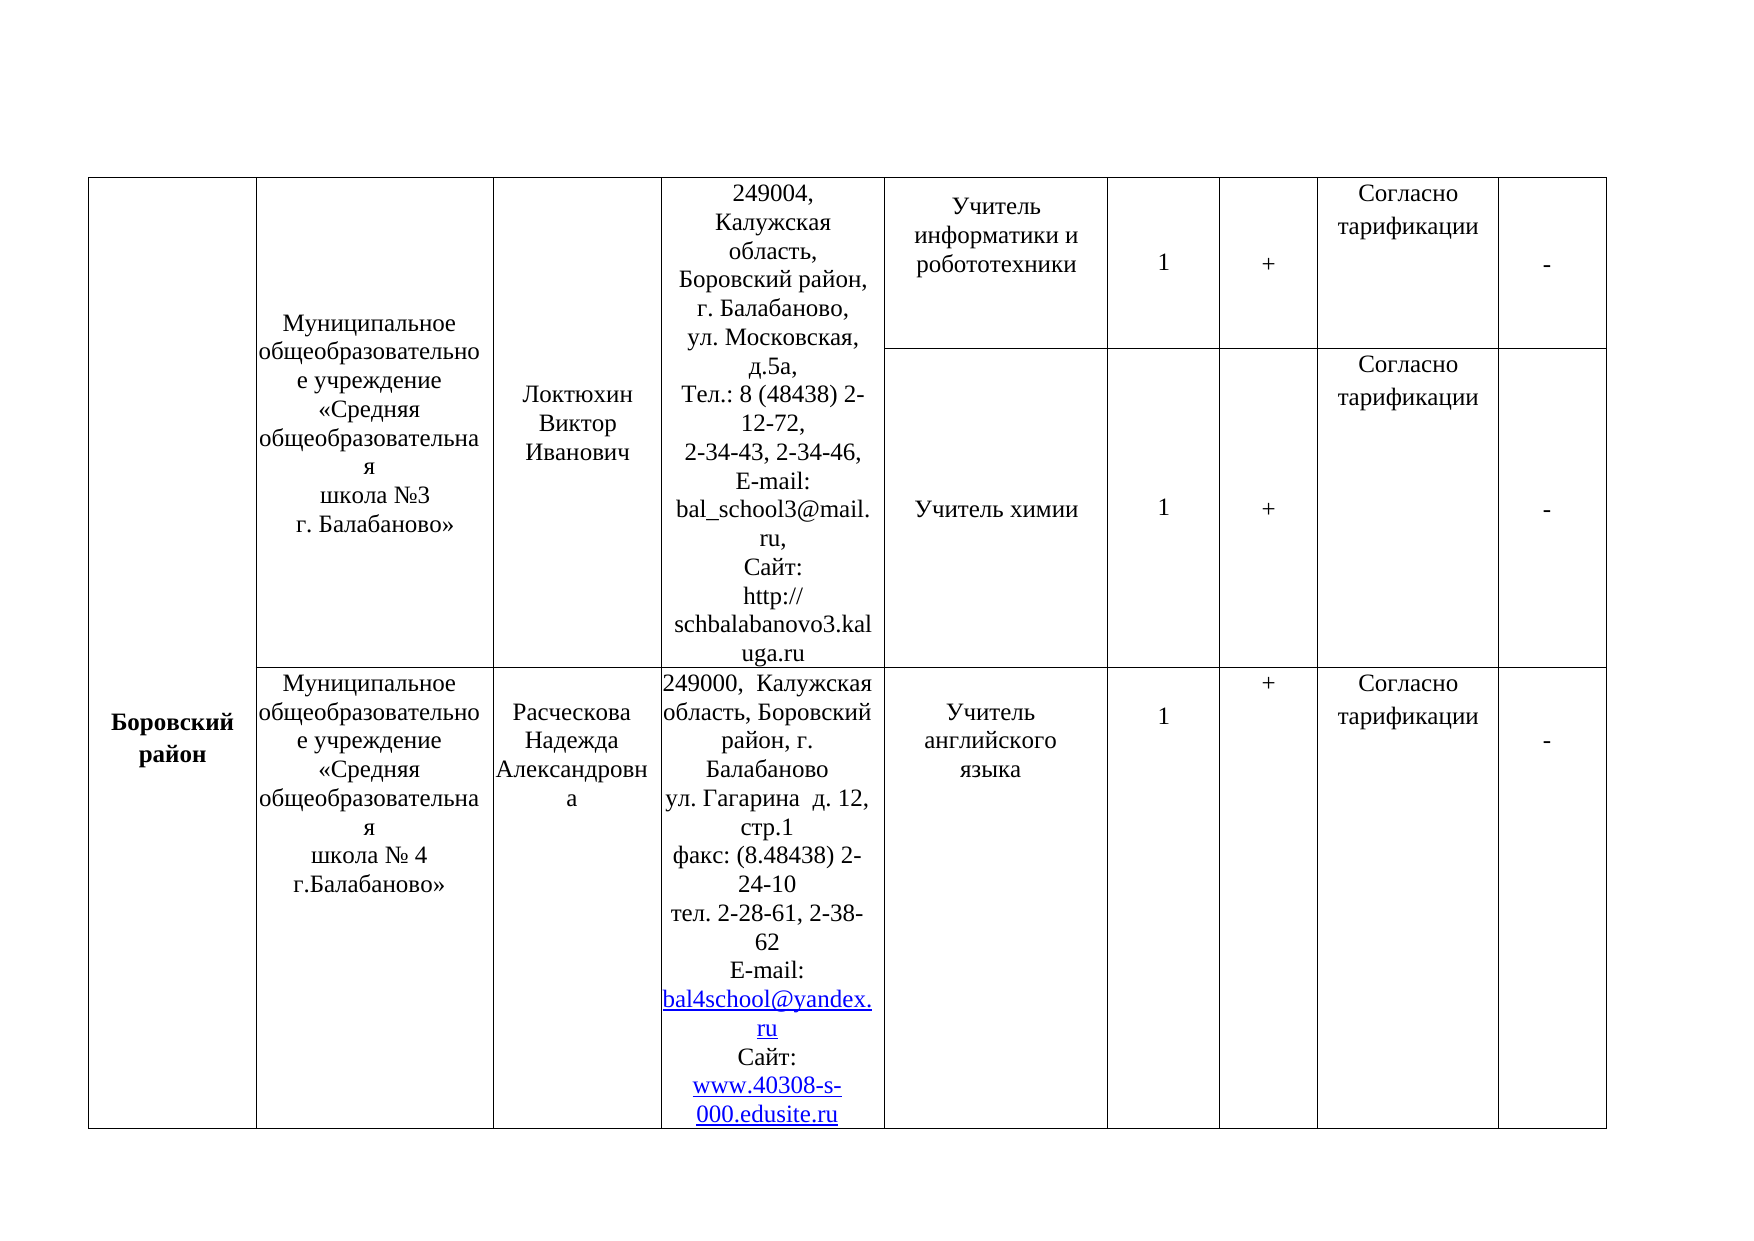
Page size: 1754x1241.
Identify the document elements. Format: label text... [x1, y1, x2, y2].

table_cell Учитель химии [885, 349, 1107, 667]
table_cell 1 [1108, 349, 1219, 667]
table_cell + [1220, 668, 1317, 1128]
table_cell Учитель информатики и робототехники [885, 178, 1107, 348]
table_cell - [1499, 178, 1606, 348]
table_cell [494, 668, 661, 1128]
table_cell Муниципальное общеобразовательное учреждение «Средняя общеобразовательная школа №3 г. Балабаново» [257, 178, 493, 667]
table_cell Локтюхин Виктор Иванович [494, 178, 661, 667]
table_cell + [1220, 178, 1317, 348]
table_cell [1318, 178, 1498, 348]
table_cell Согласно тарификации [1318, 349, 1498, 667]
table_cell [1318, 668, 1498, 1128]
table_cell 1 [1108, 178, 1219, 348]
table_cell 1 [1108, 668, 1219, 1128]
table_cell 249004, Калужская область, Боровский район, г. Балабаново, ул. Московская, д.5а, Тел.: 8 (48438) 2-12-72, 2-34-43, 2-34-46, E-mail: bal_school3@mail.ru, Сайт: http://schbalabanovo3.kaluga.ru [662, 178, 884, 667]
table_cell - [1499, 349, 1606, 667]
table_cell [885, 668, 1107, 1128]
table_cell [662, 668, 884, 1128]
table_cell + [1220, 349, 1317, 667]
table_cell - [1499, 668, 1606, 1128]
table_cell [257, 668, 493, 1128]
